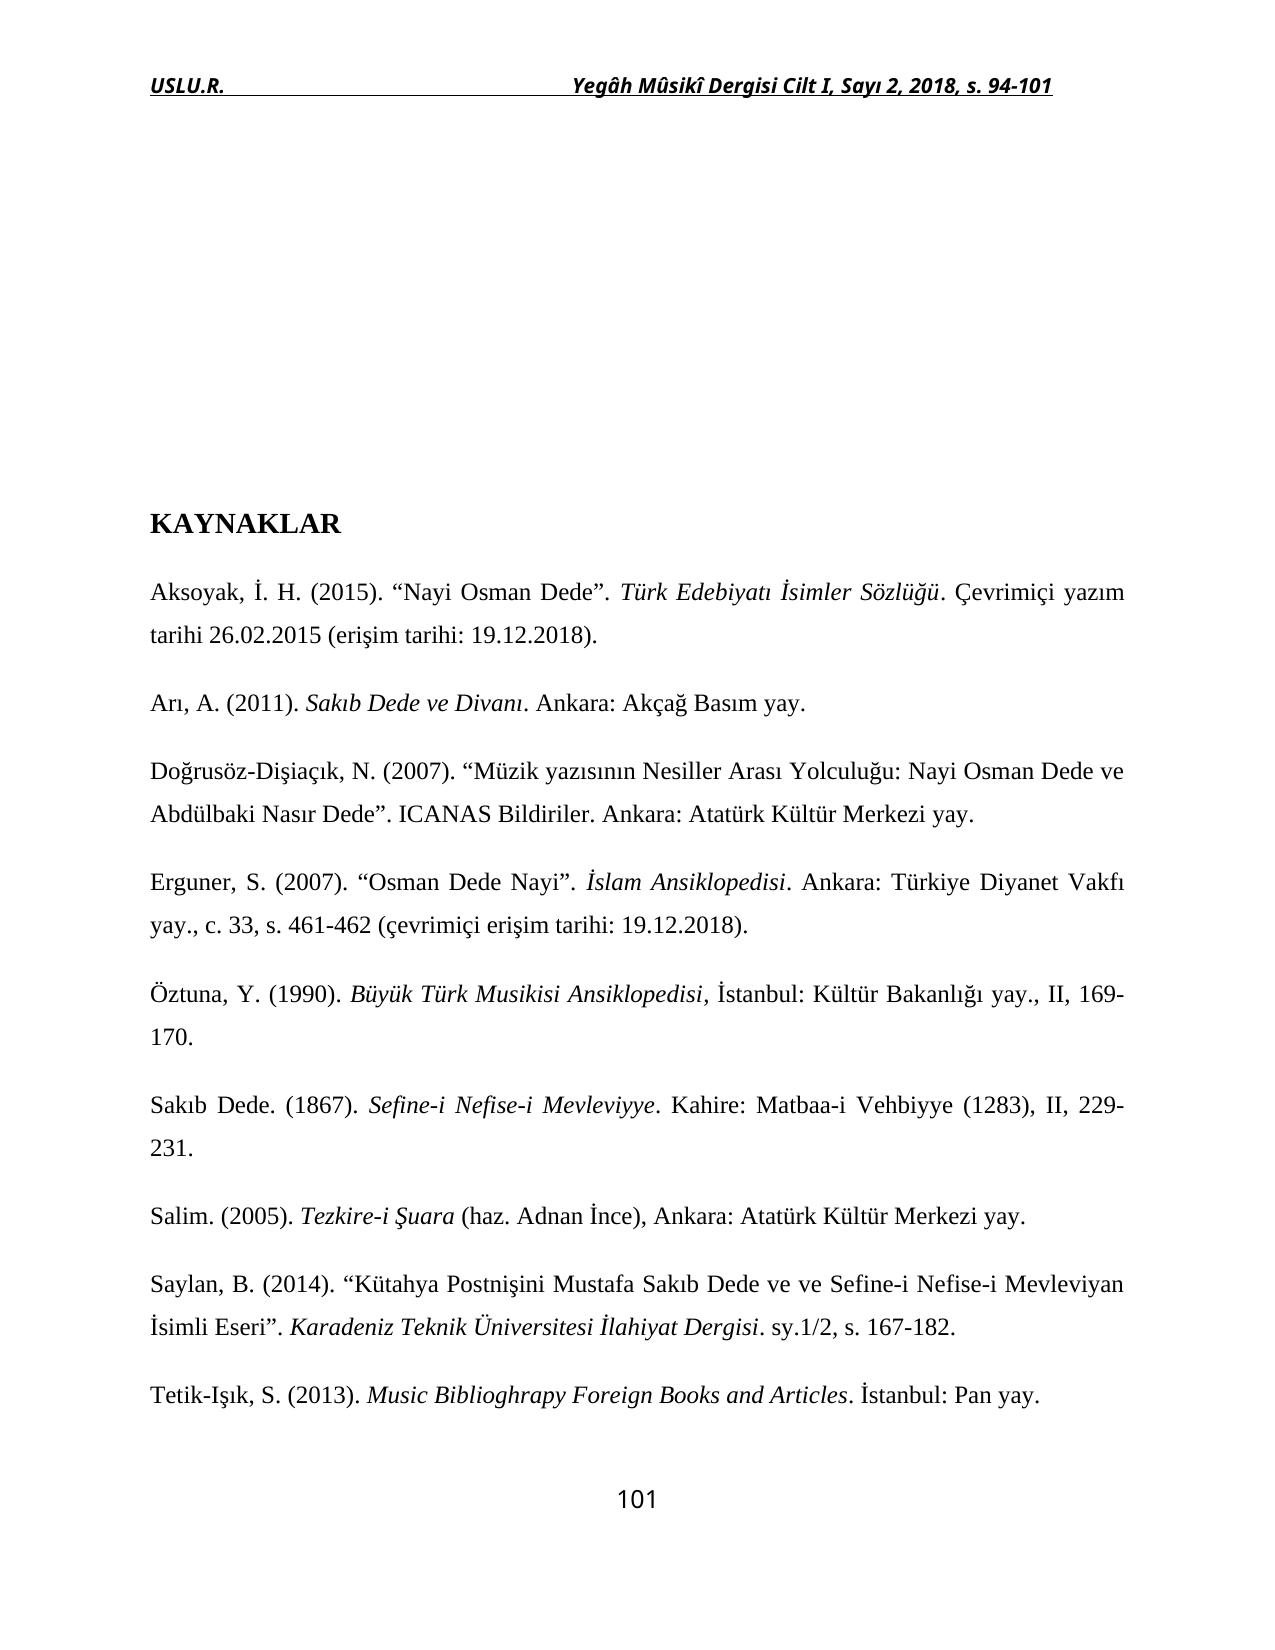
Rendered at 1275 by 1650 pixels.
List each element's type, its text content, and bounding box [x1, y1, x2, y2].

text Aksoyak, İ. H. (2015). “Nayi Osman Dede”. Türk Edebiyatı İsimler Sözlüğü. Çevrimiçi yazım tarihi 26.02.2015 (erişim tarihi: 19.12.2018). [150, 577, 1125, 649]
text Sakıb Dede. (1867). Sefine-i Nefise-i Mevleviyye. Kahire: Matbaa-i Vehbiyye (1283), II, 229-231. [150, 1090, 1125, 1162]
text Saylan, B. (2014). “Kütahya Postnişini Mustafa Sakıb Dede ve ve Sefine-i Nefise-i Mevleviyan İsimli Eseri”. Karadeniz Teknik Üniversitesi İlahiyat Dergisi. sy.1/2, s. 167-182. [150, 1269, 1125, 1341]
text KAYNAKLAR [150, 506, 1125, 539]
text Salim. (2005). Tezkire-i Şuara (haz. Adnan İnce), Ankara: Atatürk Kültür Merkezi yay. [150, 1201, 1125, 1230]
text Tetik-Işık, S. (2013). Music Biblioghrapy Foreign Books and Articles. İstanbul: Pan yay. [150, 1381, 1125, 1409]
text Doğrusöz-Dişiaçık, N. (2007). “Müzik yazısının Nesiller Arası Yolculuğu: Nayi Osman Dede ve Abdülbaki Nasır Dede”. ICANAS Bildiriler. Ankara: Atatürk Kültür Merkezi yay. [150, 756, 1125, 828]
text Erguner, S. (2007). “Osman Dede Nayi”. İslam Ansiklopedisi. Ankara: Türkiye Diyanet Vakfı yay., c. 33, s. 461-462 (çevrimiçi erişim tarihi: 19.12.2018). [150, 867, 1125, 939]
text Arı, A. (2011). Sakıb Dede ve Divanı. Ankara: Akçağ Basım yay. [150, 688, 1125, 717]
text Öztuna, Y. (1990). Büyük Türk Musikisi Ansiklopedisi, İstanbul: Kültür Bakanlığı yay., II, 169-170. [150, 979, 1125, 1051]
